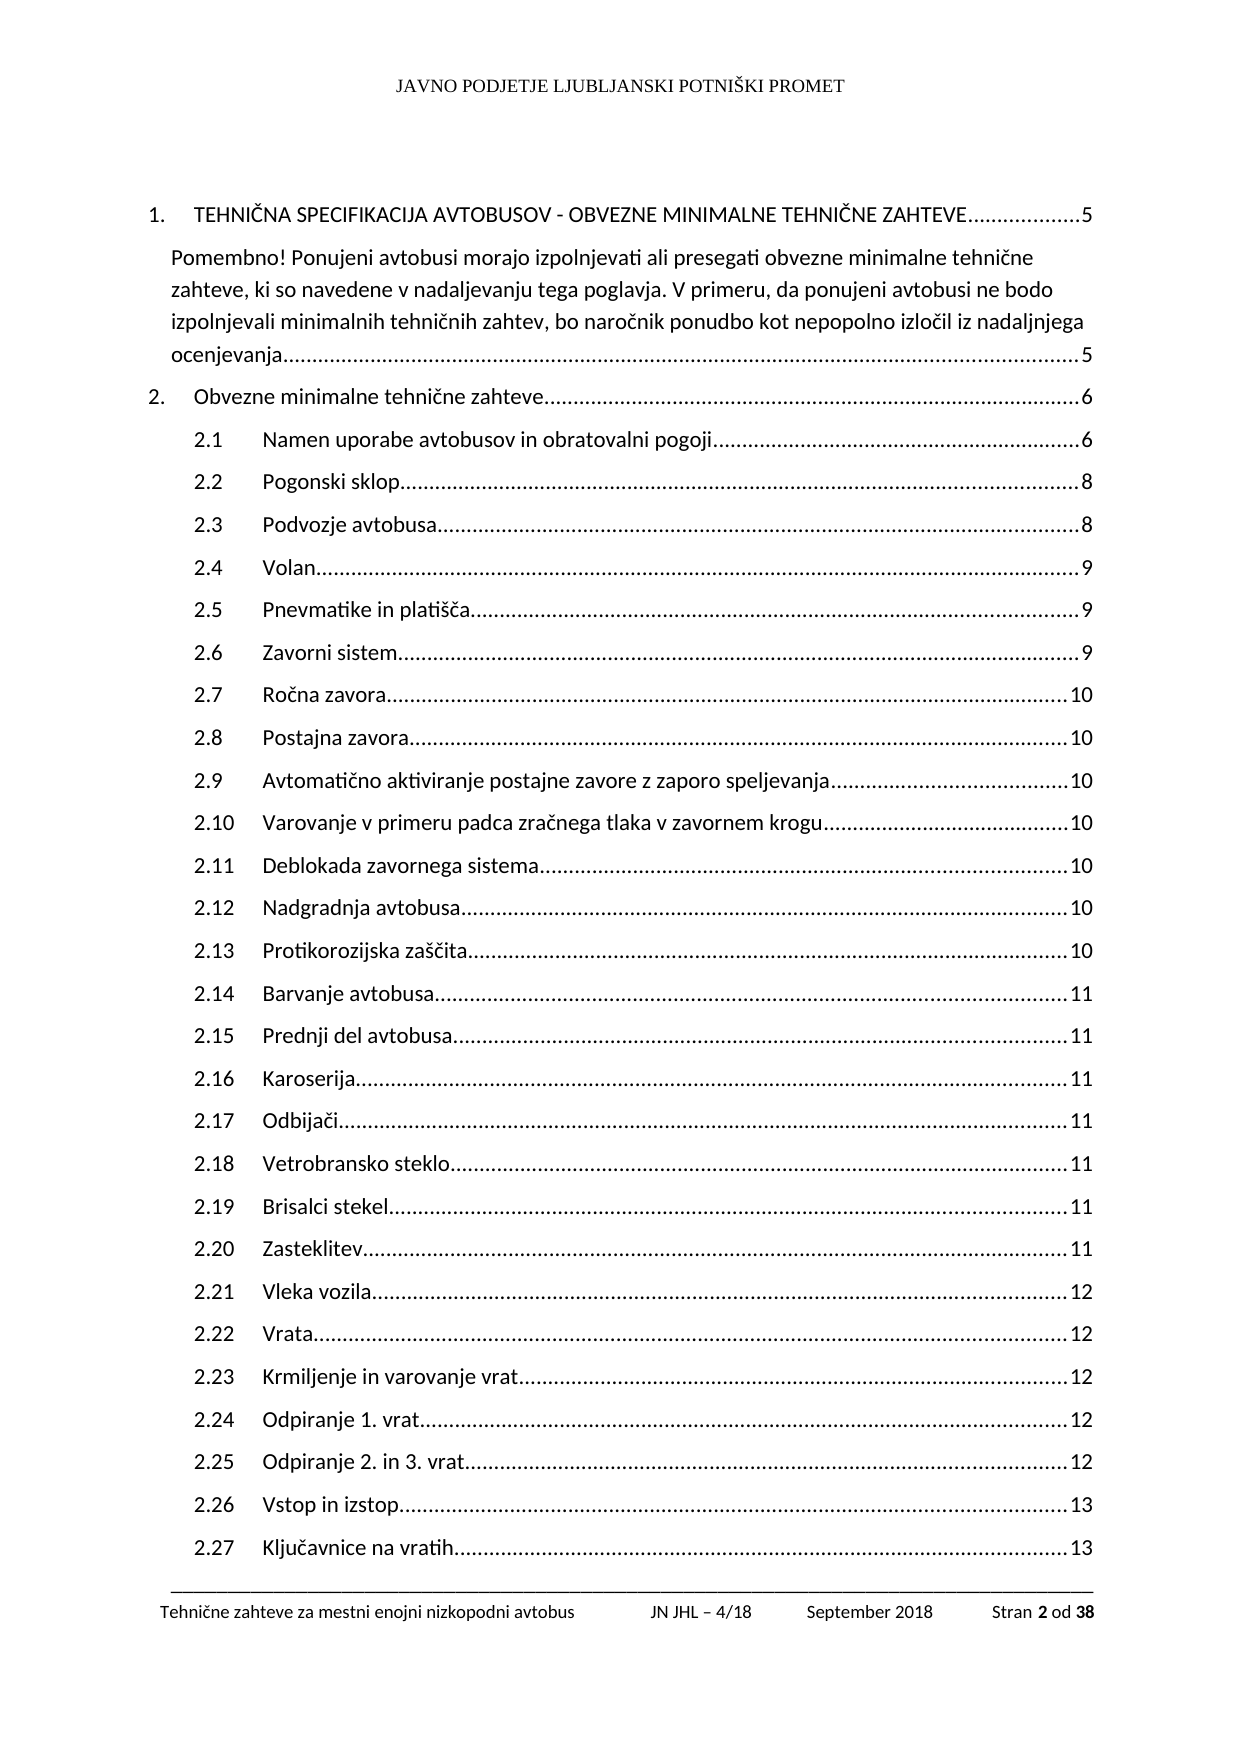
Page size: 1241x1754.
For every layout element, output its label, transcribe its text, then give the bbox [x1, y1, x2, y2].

text 2.13 Protikorozijska zaščita 10 [194, 936, 1094, 964]
text 2.2 Pogonski sklop 8 [194, 467, 1094, 496]
text Pomembno! Ponujeni avtobusi morajo izpolnjevati ali presegati obvezne minimalne tehnične zahteve, ki so navedene v nadaljevanju tega poglavja. V primeru, da ponujeni avtobusi ne bodo izpolnjevali minimalnih tehničnih zahtev, bo naročnik ponudbo kot nepopolno izločil iz nadaljnjega ocenjevanja. 5 [171, 243, 1094, 368]
text 2.9 Avtomatično aktiviranje postajne zavore z zaporo speljevanja 10 [194, 766, 1094, 794]
text 2.5 Pnevmatike in platišča 9 [194, 595, 1094, 623]
text 2.27 Ključavnice na vratih 13 [194, 1533, 1094, 1561]
text 2.3 Podvozje avtobusa 8 [194, 510, 1094, 538]
text 2.14 Barvanje avtobusa 11 [194, 979, 1094, 1007]
text 2.4 Volan 9 [194, 553, 1094, 581]
text 2.11 Deblokada zavornega sistema 10 [194, 851, 1094, 879]
text 2.19 Brisalci stekel 11 [194, 1192, 1094, 1220]
text 2.10 Varovanje v primeru padca zračnega tlaka v zavornem krogu 10 [194, 808, 1094, 836]
text 2.18 Vetrobransko steklo 11 [194, 1149, 1094, 1177]
text 2.20 Zasteklitev 11 [194, 1234, 1094, 1262]
text 2.25 Odpiranje 2. in 3. vrat 12 [194, 1447, 1094, 1475]
text 2.15 Prednji del avtobusa 11 [194, 1021, 1094, 1049]
text 2. Obvezne minimalne tehnične zahteve 6 [148, 382, 1094, 410]
text 2.1 Namen uporabe avtobusov in obratovalni pogoji 6 [194, 425, 1094, 453]
text 2.26 Vstop in izstop 13 [194, 1490, 1094, 1518]
text 2.22 Vrata 12 [194, 1319, 1094, 1348]
text 2.17 Odbijači 11 [194, 1107, 1094, 1134]
text 2.21 Vleka vozila 12 [194, 1277, 1094, 1305]
text 2.6 Zavorni sistem 9 [194, 638, 1094, 666]
text 2.8 Postajna zavora 10 [194, 723, 1094, 751]
text 2.12 Nadgradnja avtobusa 10 [194, 893, 1094, 922]
text 2.23 Krmiljenje in varovanje vrat 12 [194, 1362, 1094, 1390]
text 2.7 Ročna zavora 10 [194, 681, 1094, 708]
text 2.16 Karoserija 11 [194, 1064, 1094, 1092]
text 2.24 Odpiranje 1. vrat 12 [194, 1405, 1094, 1433]
text 1. TEHNIČNA SPECIFIKACIJA AVTOBUSOV - OBVEZNE MINIMALNE TEHNIČNE ZAHTEVE 5 [148, 201, 1094, 228]
